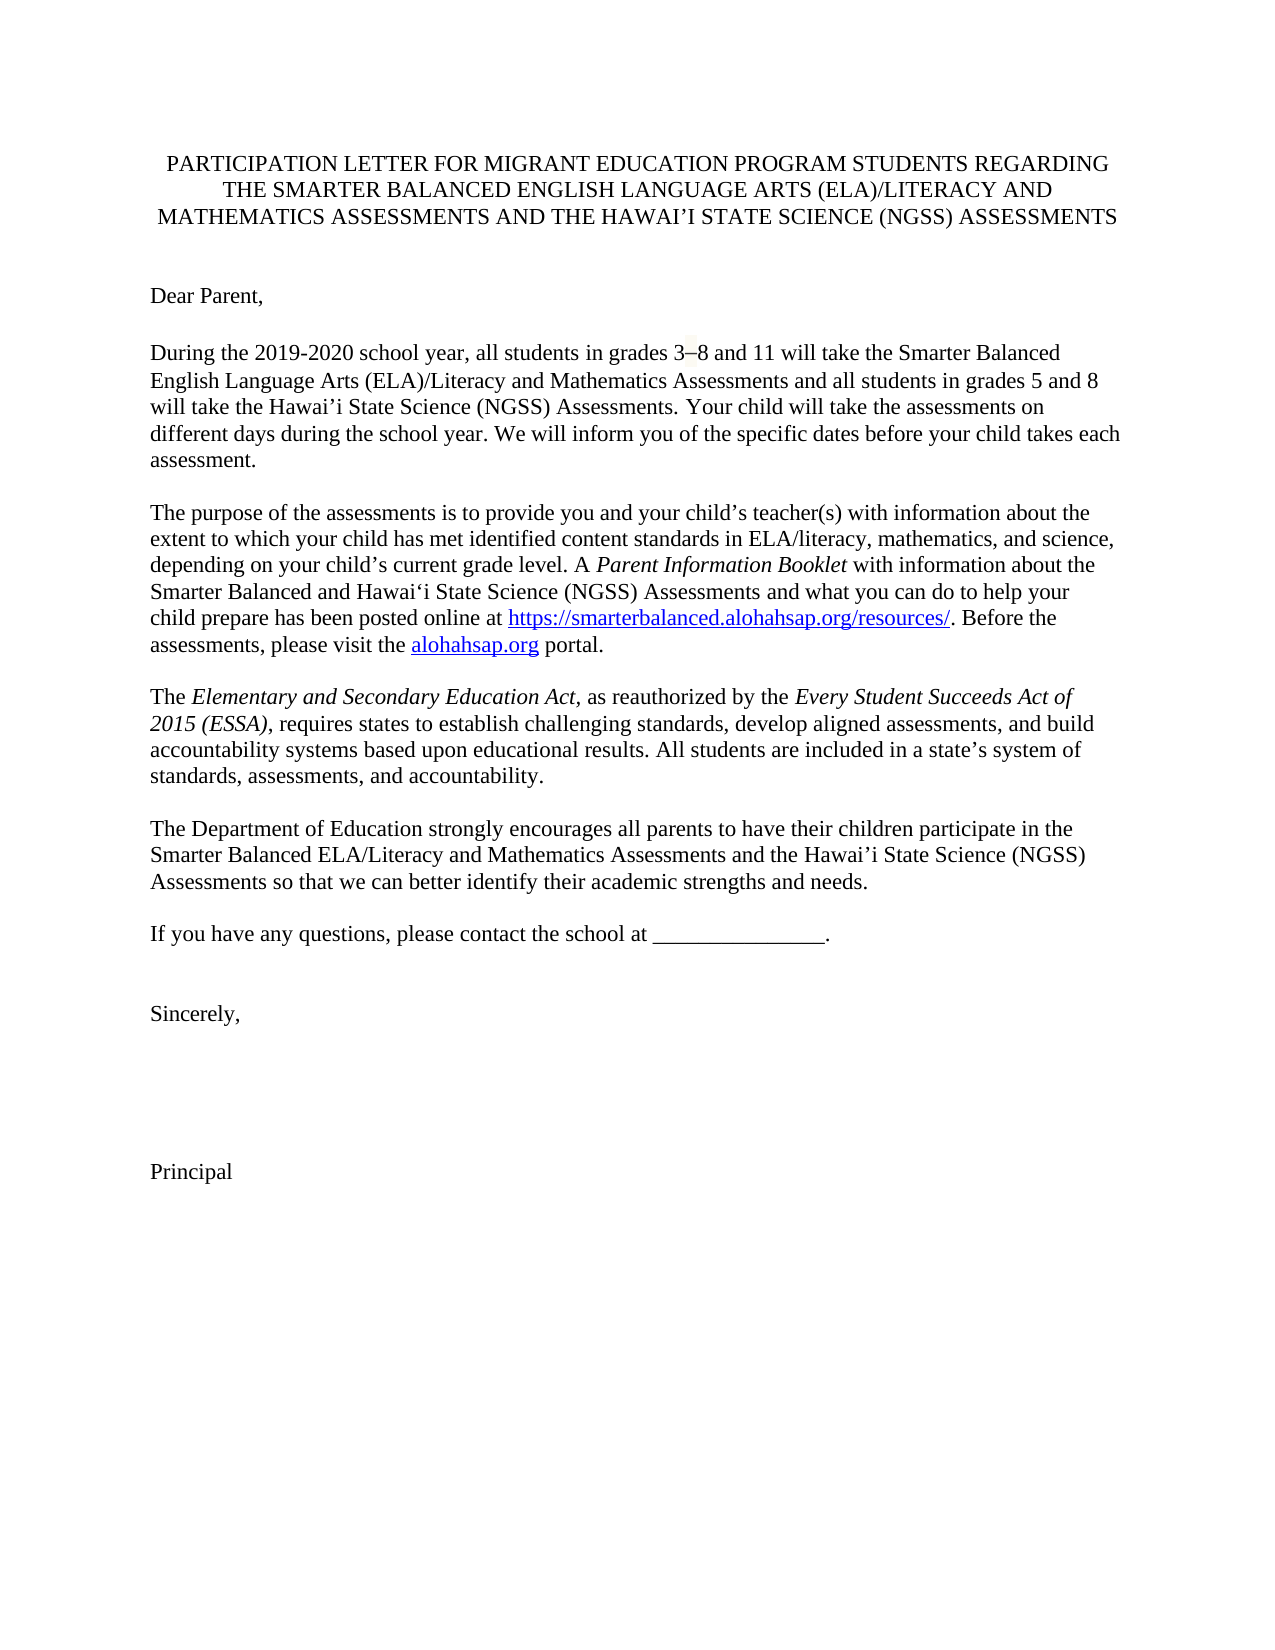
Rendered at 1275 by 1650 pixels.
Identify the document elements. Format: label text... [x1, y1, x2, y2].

text PARTICIPATION LETTER FOR MIGRANT EDUCATION PROGRAM STUDENTS REGARDING THE SMARTER BALANCED ENGLISH LANGUAGE ARTS (ELA)/LITERACY AND MATHEMATICS ASSESSMENTS AND THE HAWAI’I STATE SCIENCE (NGSS) ASSESSMENTS [150, 150, 1125, 229]
text The Department of Education strongly encourages all parents to have their children participate in the Smarter Balanced ELA/Literacy and Mathematics Assessments and the Hawai’i State Science (NGSS) Assessments so that we can better identify their academic strengths and needs. [150, 815, 1125, 894]
text Principal [150, 1158, 1125, 1184]
text If you have any questions, please contact the school at _______________. [150, 921, 1125, 947]
text Dear Parent, [150, 282, 1125, 308]
text The Elementary and Secondary Education Act, as reauthorized by the Every Student Succeeds Act of 2015 (ESSA), requires states to establish challenging standards, develop aligned assessments, and build accountability systems based upon educational results. All students are included in a state’s system of standards, assessments, and accountability. [150, 683, 1125, 789]
text The purpose of the assessments is to provide you and your child’s teacher(s) with information about the extent to which your child has met identified content standards in ELA/literacy, mathematics, and science, depending on your child’s current grade level. A Parent Information Booklet with information about the Smarter Balanced and Hawai‘i State Science (NGSS) Assessments and what you can do to help your child prepare has been posted online at https://smarterbalanced.alohahsap.org/resources/. Before the assessments, please visit the alohahsap.org portal. [150, 499, 1117, 657]
text During the 2019-2020 school year, all students in grades 3–8 and 11 will take the Smarter Balanced English Language Arts (ELA)/Literacy and Mathematics Assessments and all students in grades 5 and 8 will take the Hawai’i State Science (NGSS) Assessments. Your child will take the assessments on different days during the school year. We will inform you of the specific dates before your child takes each assessment. [150, 334, 1125, 472]
text Sincerely, [150, 999, 1125, 1026]
